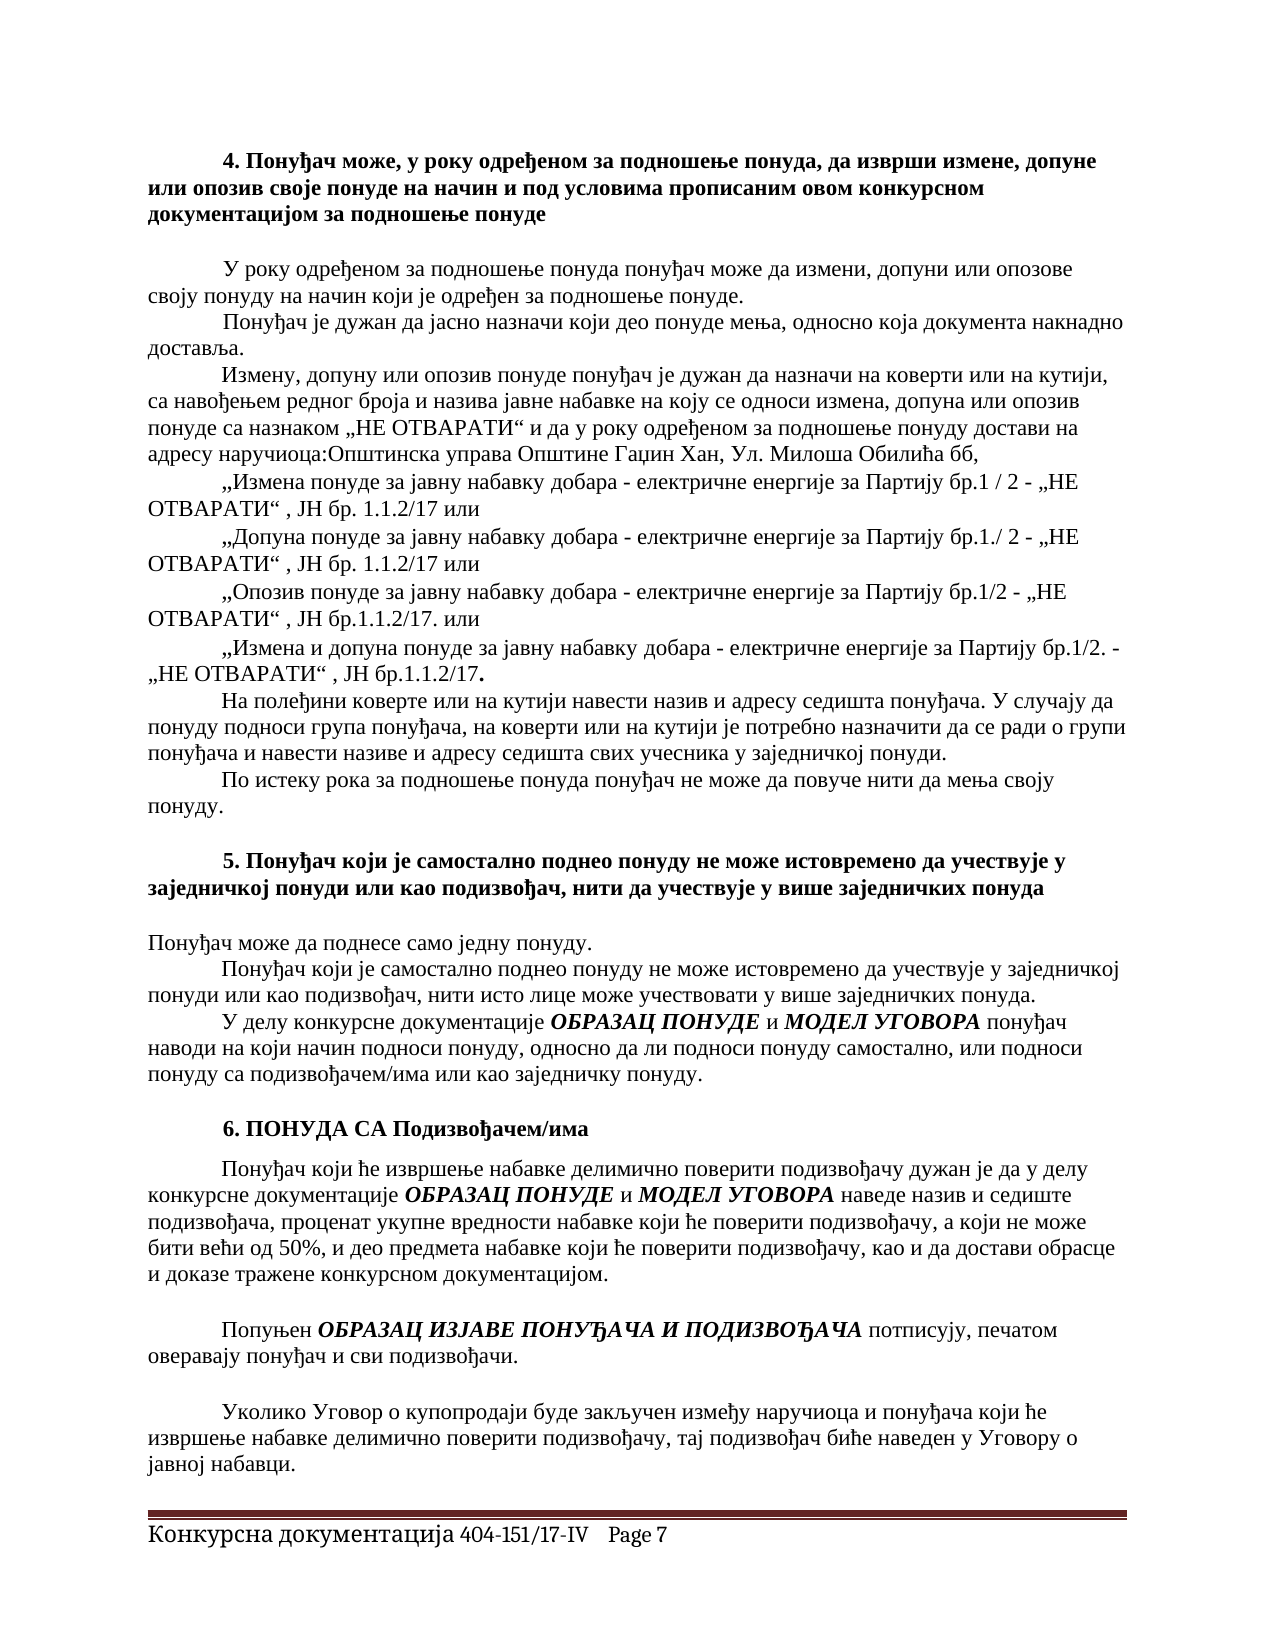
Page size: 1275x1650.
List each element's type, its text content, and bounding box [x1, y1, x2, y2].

text У року одређеном за подношење понуда понуђач може да измени, допуни или опозове своју понуду на начин који је одређен за подношење понуде. [148, 255, 1127, 308]
text „Измена и допуна понуде за јавну набавку добара - електричне енергије за Партију бр.1/2. - „НЕ ОТВАРАТИ“ , ЈН бр.1.1.2/17. [148, 632, 1127, 687]
text Уколико Уговор о купопродаји буде закључен између наручиоца и понуђача који ће извршење набавке делимично поверити подизвођачу, тај подизвођач биће наведен у Уговору о јавној набавци. [148, 1398, 1127, 1477]
text Понуђач је дужан да јасно назначи који део понуде мења, односно која документа накнадно доставља. [148, 308, 1127, 361]
text У делу конкурсне документације ОБРАЗАЦ ПОНУДЕ и МОДЕЛ УГОВОРА понуђач наводи на који начин подноси понуду, односно да ли подноси понуду самостално, или подноси понуду са подизвођачем/има или као заједничку понуду. [148, 1008, 1127, 1087]
text „Измена понуде за јавну набавку добара - електричне енергије за Партију бр.1 / 2 - „НЕ ОТВАРАТИ“ , ЈН бр. 1.1.2/17 или [148, 466, 1127, 521]
text 5. Понуђач који је самостално поднео понуду не може истовремено да учествује у заједничкој понуди или као подизвођач, нити да учествује у више заједничких понуда [148, 847, 1127, 900]
text Измену, допуну или опозив понуде понуђач је дужан да назначи на коверти или на кутији, са навођењем редног броја и назива јавне набавке на коју се односи изменa, допунa или опозив понуде са назнаком „НЕ ОТВАРАТИ“ и да у року одређеном за подношење понуду достави на адресу наручиоца:Општинска управа Општине Гаџин Хан, Ул. Милоша Обилића бб, [148, 361, 1127, 466]
text 4. Понуђач може, у року одређеном за подношење понуда, да изврши измене, допуне или опозив своје понуде на начин и под условима прописаним овом конкурсном документацијом за подношење понуде [148, 148, 1127, 227]
text Понуђач који ће извршење набавке делимично поверити подизвођачу дужан је да у делу конкурсне документације ОБРАЗАЦ ПОНУДЕ и МОДЕЛ УГОВОРА наведе назив и седиште подизвођача, проценат укупне вредности набавке који ће поверити подизвођачу, а који не може бити већи од 50%, и део предмета набавке који ће поверити подизвођачу, као и да достави обрасце и доказе тражене конкурсном документацијом. [148, 1155, 1127, 1287]
text Понуђач који је самостално поднео понуду не може истовремено да учествује у заједничкој понуди или као подизвођач, нити исто лице може учествовати у више заједничких понуда. [148, 955, 1127, 1008]
text 6. ПОНУДА СА Подизвођачeм/има [223, 1116, 1127, 1142]
text „Допуна понуде за јавну набавку добара - електричне енергије за Партију бр.1./ 2 - „НЕ ОТВАРАТИ“ , ЈН бр. 1.1.2/17 или [148, 521, 1127, 576]
text „Опозив понуде за јавну набавку добара - електричне енергије за Партију бр.1/2 - „НЕ ОТВАРАТИ“ , ЈН бр.1.1.2/17. или [148, 576, 1127, 632]
text Попуњен ОБРАЗАЦ ИЗЈАВЕ ПОНУЂАЧА И ПОДИЗВОЂАЧА потписују, печатом оверавају понуђач и сви подизвођачи. [148, 1316, 1127, 1369]
text По истеку рока за подношење понуда понуђач не може да повуче нити да мења своју понуду. [148, 766, 1127, 818]
text Понуђач може да поднесе само једну понуду. [148, 929, 1127, 955]
text На полеђини коверте или на кутији навести назив и адресу седишта понуђача. У случају да понуду подноси група понуђача, на коверти или на кутији је потребно назначити да се ради о групи понуђача и навести називе и адресу седишта свих учесника у заједничкој понуди. [148, 687, 1127, 766]
